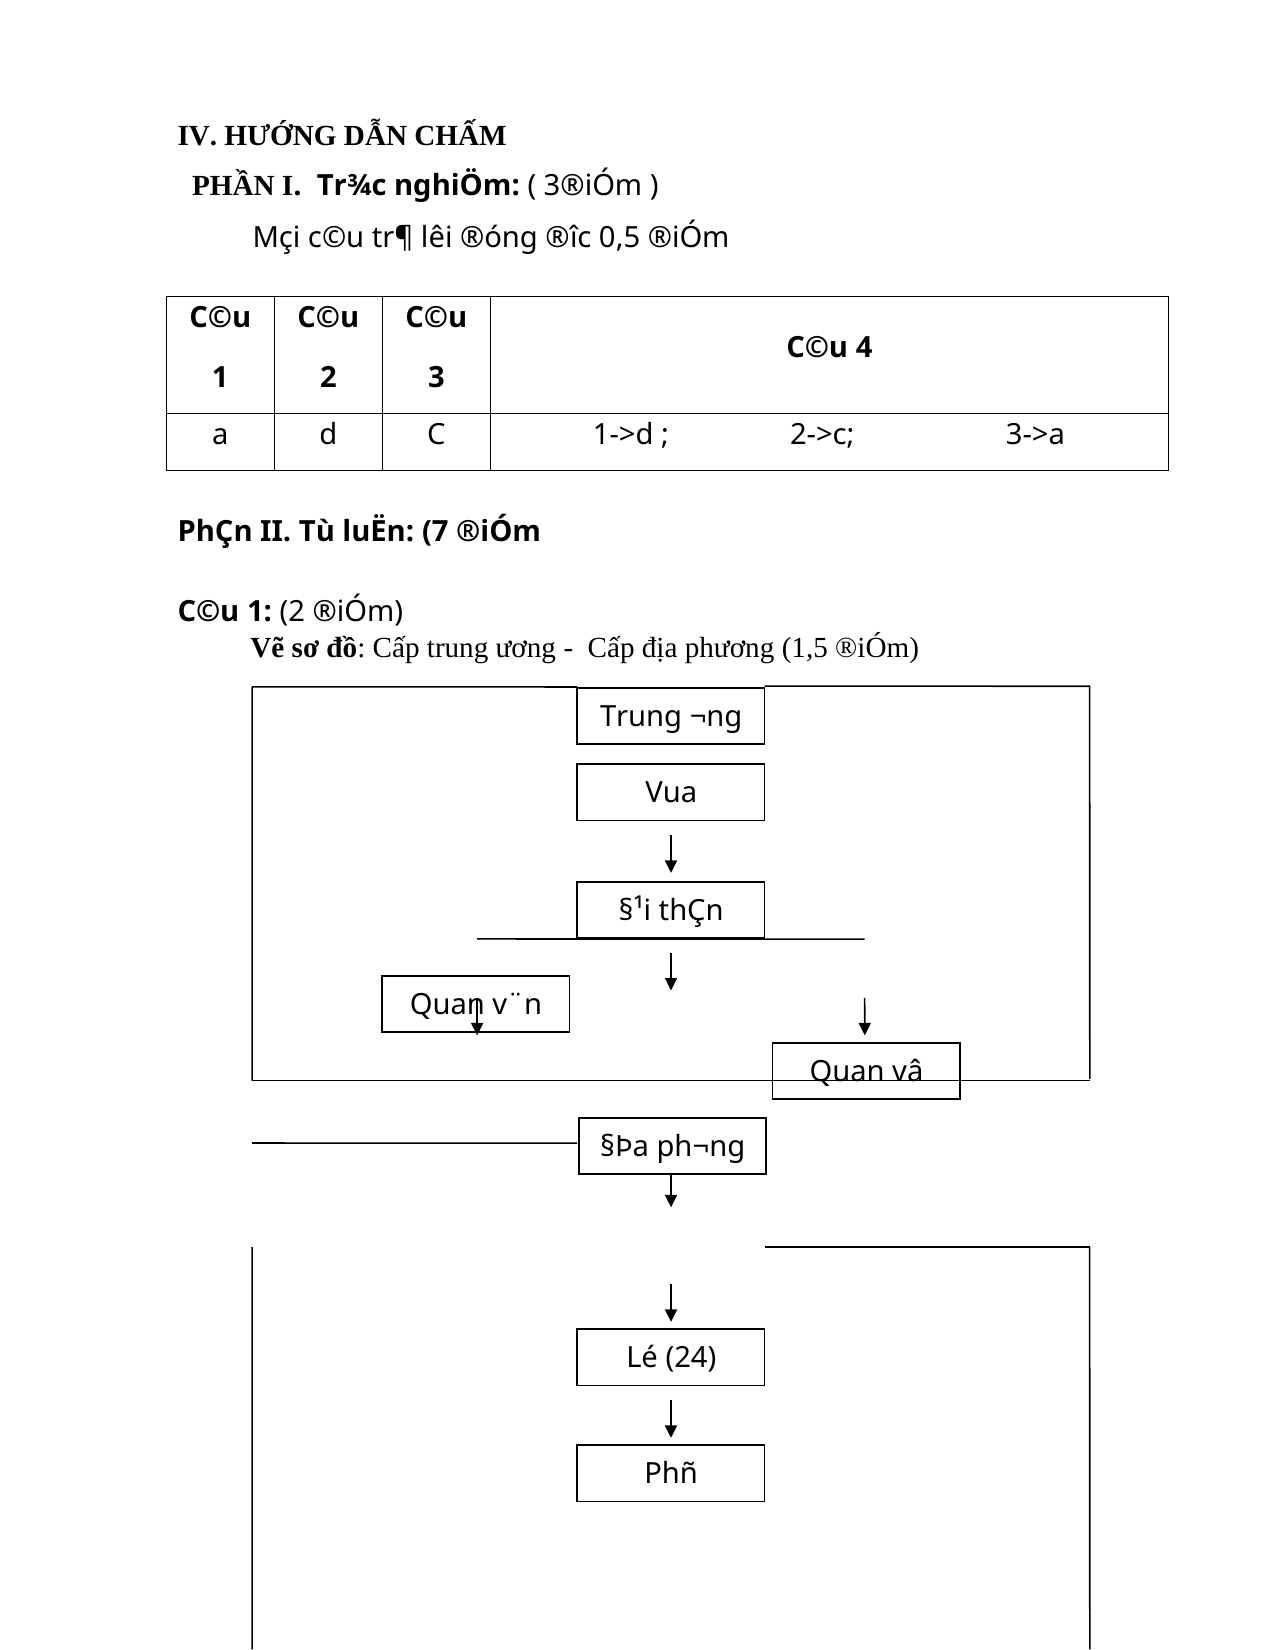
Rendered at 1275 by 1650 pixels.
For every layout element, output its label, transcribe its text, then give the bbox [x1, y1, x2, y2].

text C©u 1: (2 ®iÓm) [177, 590, 1157, 630]
text PHẦN I. Tr¾c nghiÖm: ( 3®iÓm ) [177, 164, 1157, 204]
table_header C©u 3 [383, 297, 490, 413]
table_cell C [383, 414, 490, 470]
text Vẽ sơ đồ: Cấp trung ương - Cấp địa phương (1,5 ®iÓm) [177, 630, 1157, 663]
text Mçi c©u tr¶ lêi ®óng ®­îc 0,5 ®iÓm [252, 216, 1157, 256]
text IV. HƯỚNG DẪN CHẤM [177, 118, 1157, 152]
table_header C©u 4 [491, 297, 1168, 413]
table_header C©u 2 [275, 297, 382, 413]
table_cell 1->d ; 2->c; 3->a [491, 414, 1168, 470]
text PhÇn II. Tù luËn: (7 ®iÓm [177, 511, 1157, 550]
table_header C©u 1 [167, 297, 274, 413]
table_cell d [275, 414, 382, 470]
table_cell a [167, 414, 274, 470]
